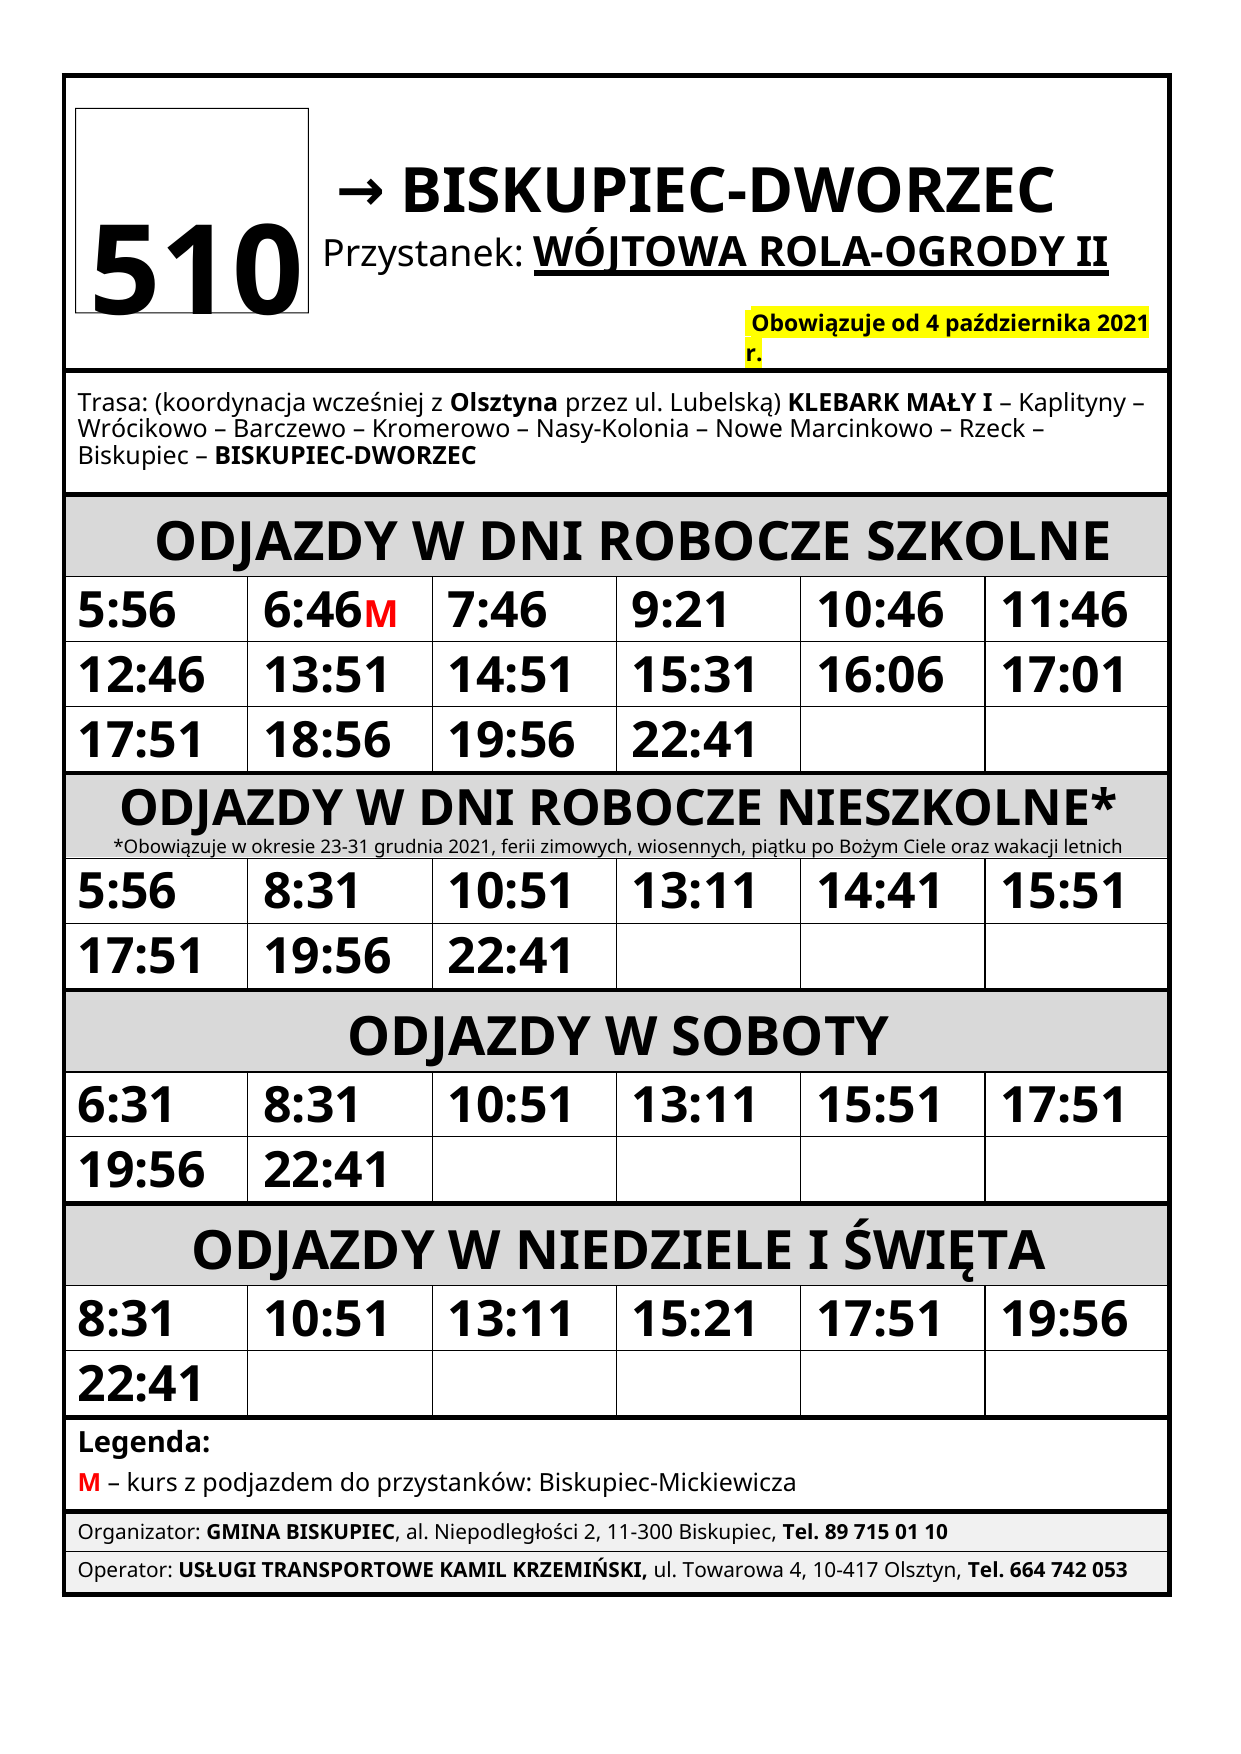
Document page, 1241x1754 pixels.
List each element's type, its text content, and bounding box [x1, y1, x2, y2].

table_cell 17:51 [801, 1286, 984, 1350]
table_cell ODJAZDY W DNI ROBOCZE SZKOLNE [66, 497, 1167, 576]
table_cell 5:56 [66, 577, 247, 641]
table_cell [433, 1351, 616, 1415]
table_cell 9:21 [617, 577, 800, 641]
table_cell 15:31 [617, 642, 800, 706]
table_cell 17:51 [986, 1073, 1167, 1136]
table_cell [433, 1137, 616, 1201]
table_cell ODJAZDY W NIEDZIELE I ŚWIĘTA [66, 1206, 1167, 1285]
table_cell 16:06 [801, 642, 984, 706]
table_cell 15:21 [617, 1286, 800, 1350]
table_cell 8:31 [248, 1073, 432, 1136]
table_cell 22:41 [248, 1137, 432, 1201]
table_cell 22:41 [433, 924, 616, 987]
table_cell 11:46 [986, 577, 1167, 641]
table_cell [617, 924, 800, 987]
table_cell Trasa: (koordynacja wcześniej z Olsztyna przez ul. Lubelską) KLEBARK MAŁY I – Kaplityny – Wrócikowo – Barczewo – Kromerowo – Nasy-Kolonia – Nowe Marcinkowo – Rzeck – Biskupiec – BISKUPIEC-DWORZEC [66, 373, 1167, 492]
table_cell 12:46 [66, 642, 247, 706]
table_cell 19:56 [248, 924, 432, 987]
table_cell 13:51 [248, 642, 432, 706]
table_cell Organizator: GMINA BISKUPIEC, al. Niepodległości 2, 11-300 Biskupiec, Tel. 89 715 01 10 [66, 1514, 1167, 1551]
table_cell 13:11 [617, 1073, 800, 1136]
table_cell 17:51 [66, 924, 247, 987]
table_cell 8:31 [66, 1286, 247, 1350]
table_cell 15:51 [801, 1073, 984, 1136]
table_cell 17:01 [986, 642, 1167, 706]
table_cell [801, 1351, 984, 1415]
table_cell 10:51 [433, 1073, 616, 1136]
table_cell 19:56 [986, 1286, 1167, 1350]
table_cell [986, 1137, 1167, 1201]
table_cell [248, 1351, 432, 1415]
table_cell [986, 707, 1167, 771]
table_cell [801, 1137, 984, 1201]
table_cell Operator: USŁUGI TRANSPORTOWE KAMIL KRZEMIŃSKI, ul. Towarowa 4, 10-417 Olsztyn, Tel. 664 742 053 [66, 1552, 1167, 1592]
table_cell Legenda: M – kurs z podjazdem do przystanków: Biskupiec-Mickiewicza [66, 1420, 1167, 1509]
table_cell [801, 707, 984, 771]
table_cell 6:46M [248, 577, 432, 641]
table_cell 8:31 [248, 859, 432, 922]
table_cell 10:51 [248, 1286, 432, 1350]
table_cell 17:51 [66, 707, 247, 771]
table_cell 13:11 [433, 1286, 616, 1350]
table_cell 19:56 [66, 1137, 247, 1201]
table_cell 22:41 [66, 1351, 247, 1415]
table_header 510 → BISKUPIEC-DWORZEC Przystanek: WÓJTOWA ROLA-OGRODY II Obowiązuje od 4 października 2021 r. [66, 78, 1167, 368]
table_cell 15:51 [986, 859, 1167, 922]
table_cell [617, 1351, 800, 1415]
table_cell ODJAZDY W DNI ROBOCZE NIESZKOLNE* *Obowiązuje w okresie 23-31 grudnia 2021, ferii zimowych, wiosennych, piątku po Bożym Ciele oraz wakacji letnich [66, 775, 1167, 857]
table_cell 10:51 [433, 859, 616, 922]
table_cell 7:46 [433, 577, 616, 641]
table_cell 13:11 [617, 859, 800, 922]
table_cell [617, 1137, 800, 1201]
table_cell 10:46 [801, 577, 984, 641]
table_cell [801, 924, 984, 987]
table_cell [986, 1351, 1167, 1415]
table_cell 14:41 [801, 859, 984, 922]
table_cell 22:41 [617, 707, 800, 771]
table_cell [986, 924, 1167, 987]
table_cell ODJAZDY W SOBOTY [66, 992, 1167, 1071]
table_cell 6:31 [66, 1073, 247, 1136]
table_cell 19:56 [433, 707, 616, 771]
table_cell 18:56 [248, 707, 432, 771]
table_cell 5:56 [66, 859, 247, 922]
table_cell 14:51 [433, 642, 616, 706]
